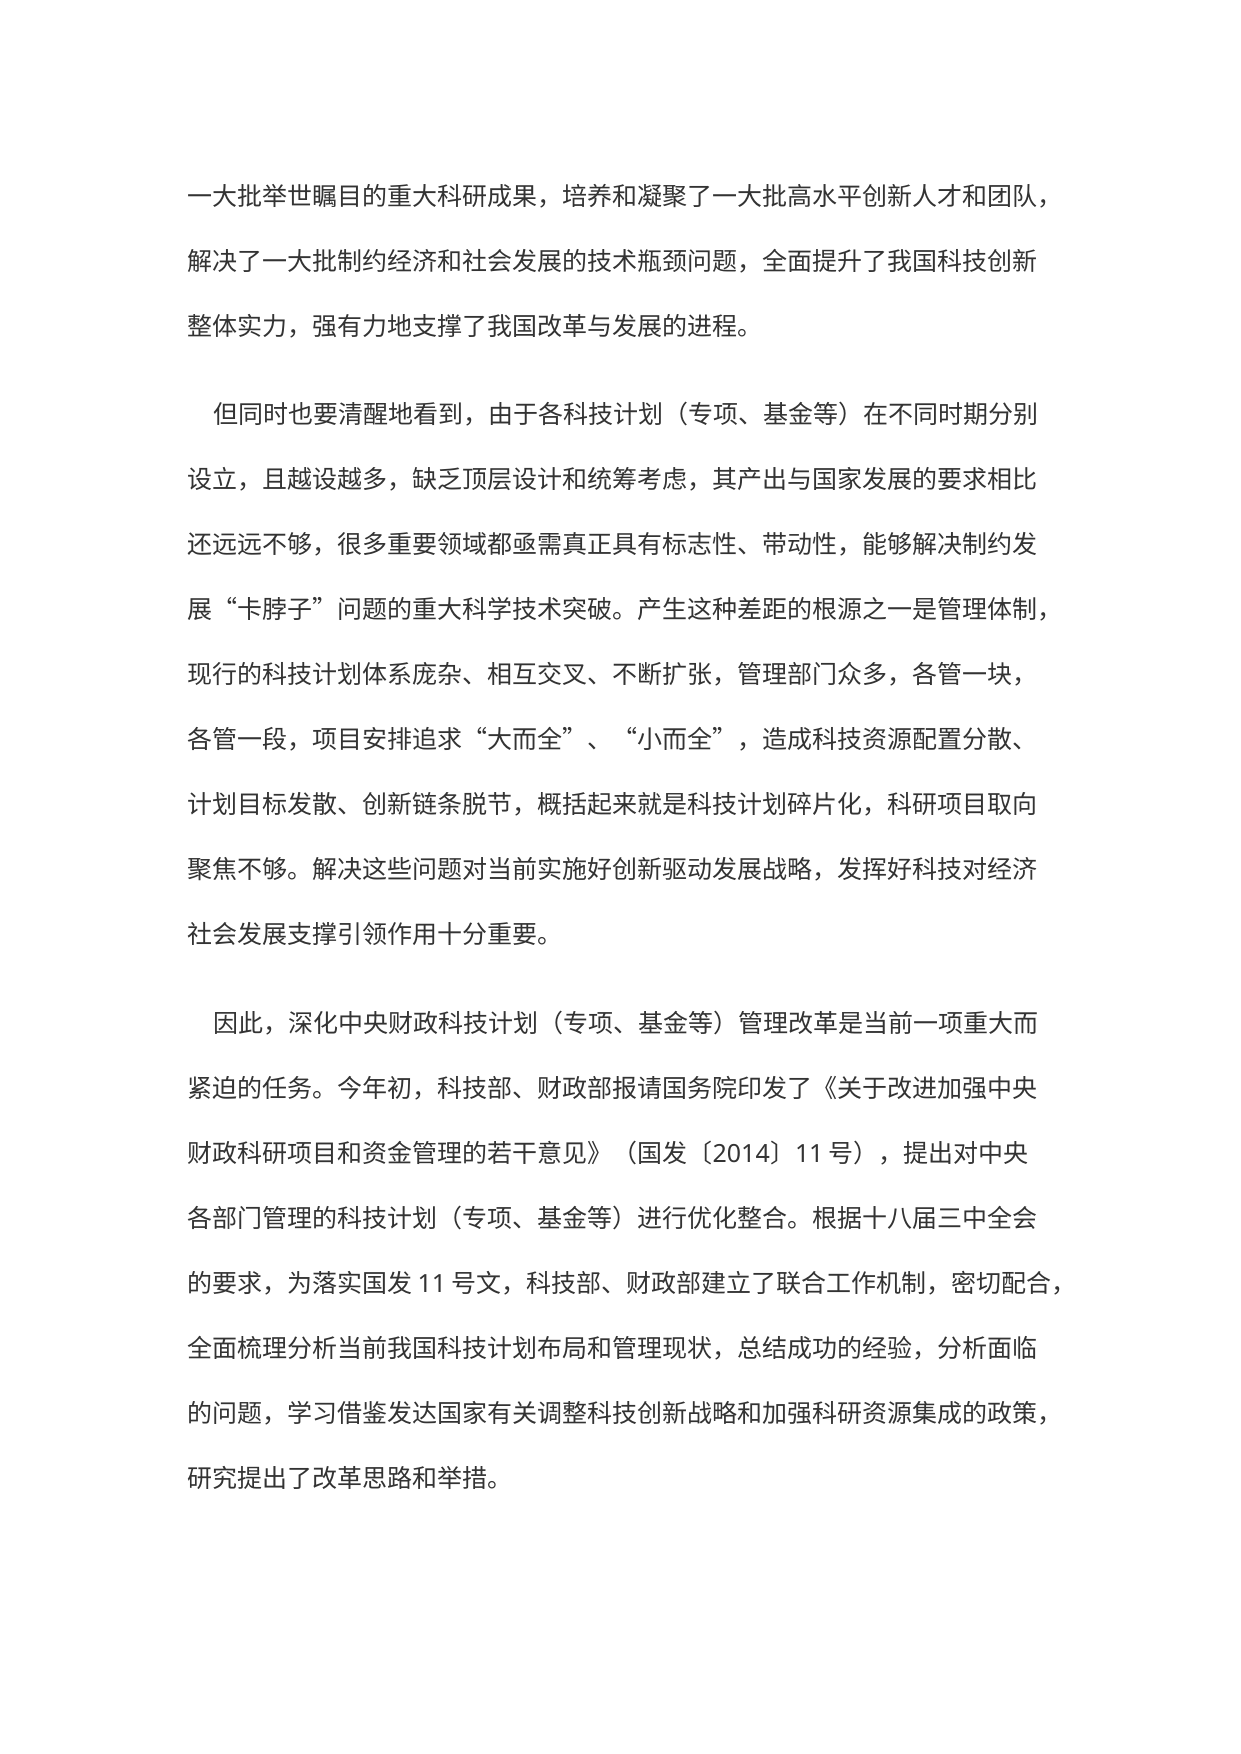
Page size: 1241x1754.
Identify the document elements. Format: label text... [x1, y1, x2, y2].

text 但同时也要清醒地看到，由于各科技计划（专项、基金等）在不同时期分别设立，且越设越多，缺乏顶层设计和统筹考虑，其产出与国家发展的要求相比还远远不够，很多重要领域都亟需真正具有标志性、带动性，能够解决制约发展“卡脖子”问题的重大科学技术突破。产生这种差距的根源之一是管理体制，现行的科技计划体系庞杂、相互交叉、不断扩张，管理部门众多，各管一块，各管一段，项目安排追求“大而全”、“小而全”，造成科技资源配置分散、计划目标发散、创新链条脱节，概括起来就是科技计划碎片化，科研项目取向聚焦不够。解决这些问题对当前实施好创新驱动发展战略，发挥好科技对经济社会发展支撑引领作用十分重要。 [187, 380, 1053, 965]
text 因此，深化中央财政科技计划（专项、基金等）管理改革是当前一项重大而紧迫的任务。今年初，科技部、财政部报请国务院印发了《关于改进加强中央财政科研项目和资金管理的若干意见》（国发〔2014〕11号），提出对中央各部门管理的科技计划（专项、基金等）进行优化整合。根据十八届三中全会的要求，为落实国发11号文，科技部、财政部建立了联合工作机制，密切配合，全面梳理分析当前我国科技计划布局和管理现状，总结成功的经验，分析面临的问题，学习借鉴发达国家有关调整科技创新战略和加强科研资源集成的政策，研究提出了改革思路和举措。 [187, 989, 1053, 1509]
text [187, 162, 1053, 357]
